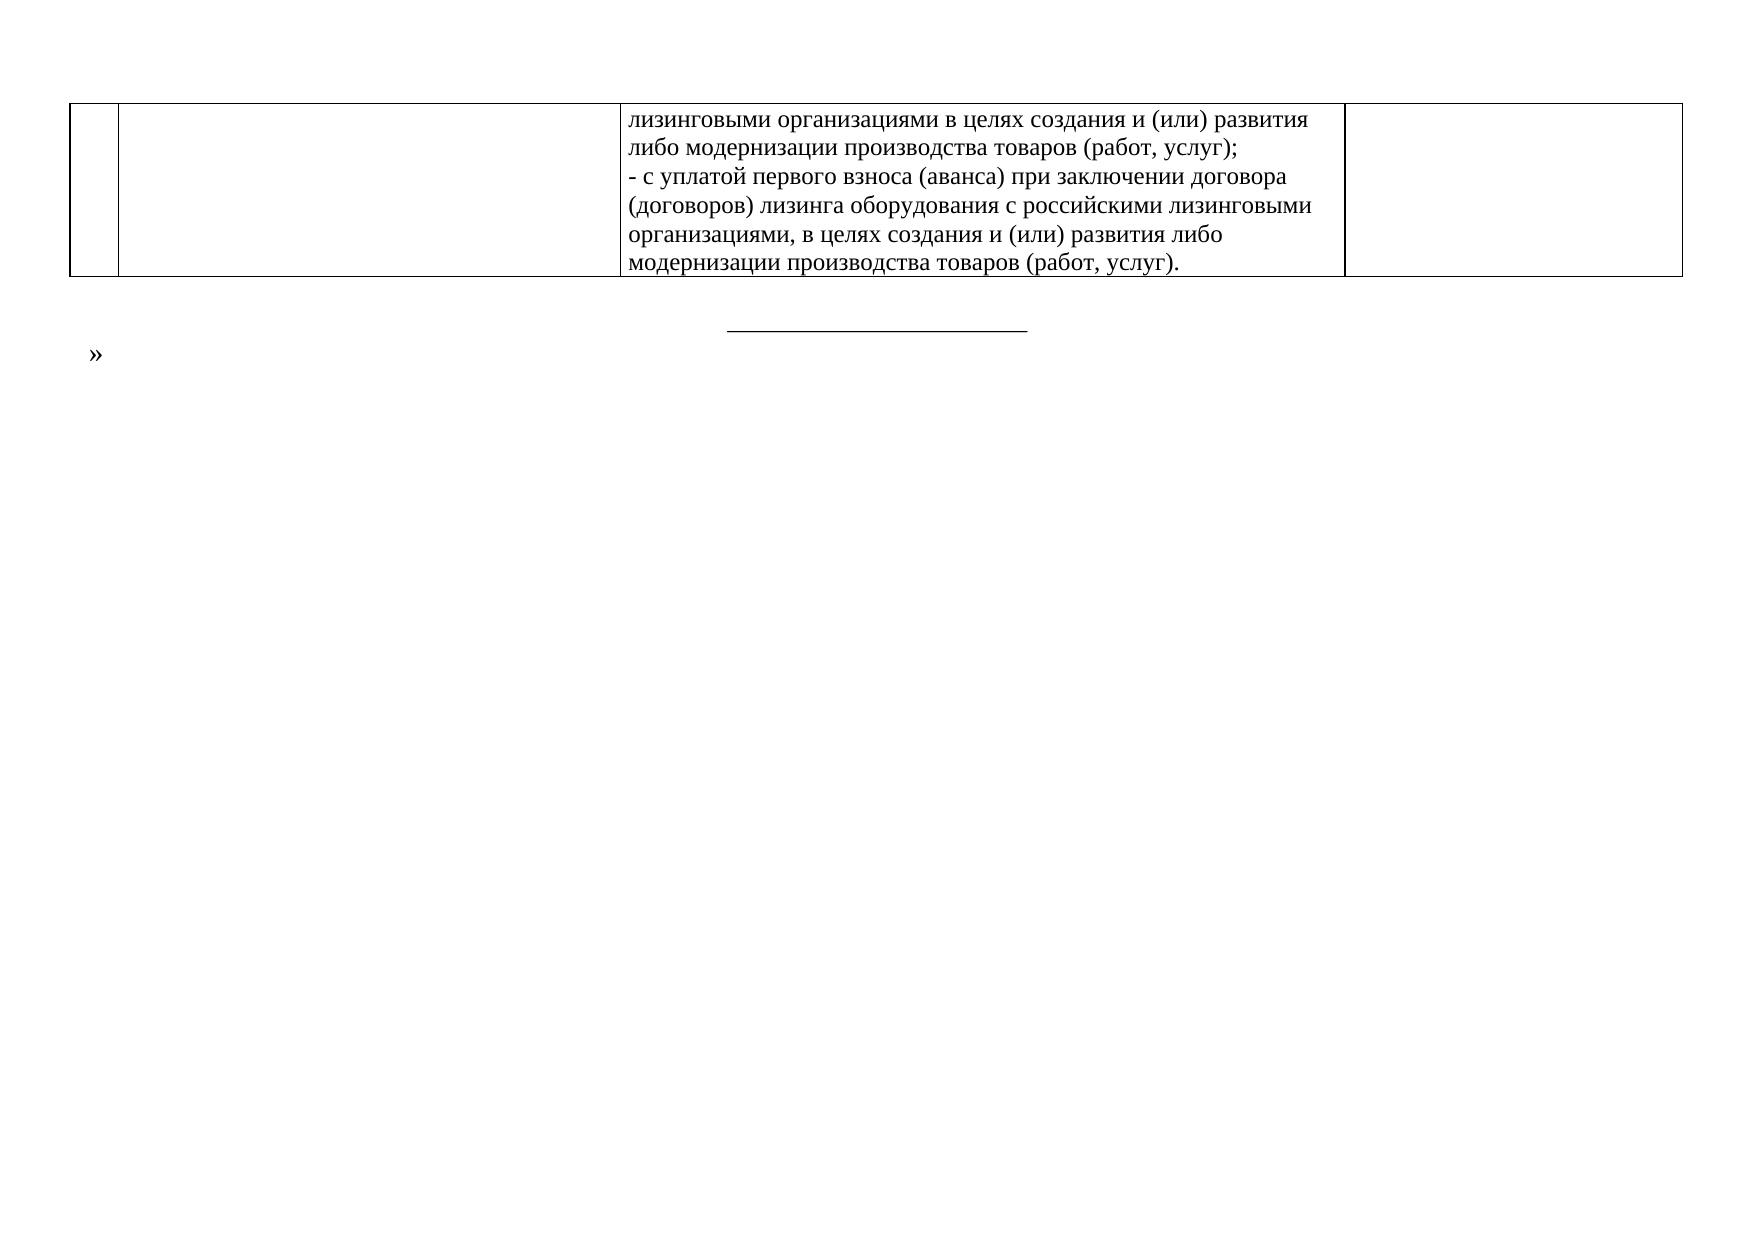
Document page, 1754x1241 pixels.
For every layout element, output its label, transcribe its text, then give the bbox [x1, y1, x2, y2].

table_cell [621, 104, 1344, 276]
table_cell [119, 104, 620, 276]
table_cell 4. [71, 104, 118, 276]
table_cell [1346, 104, 1682, 276]
text ________________________ [89, 306, 1665, 335]
text » [89, 335, 1665, 368]
